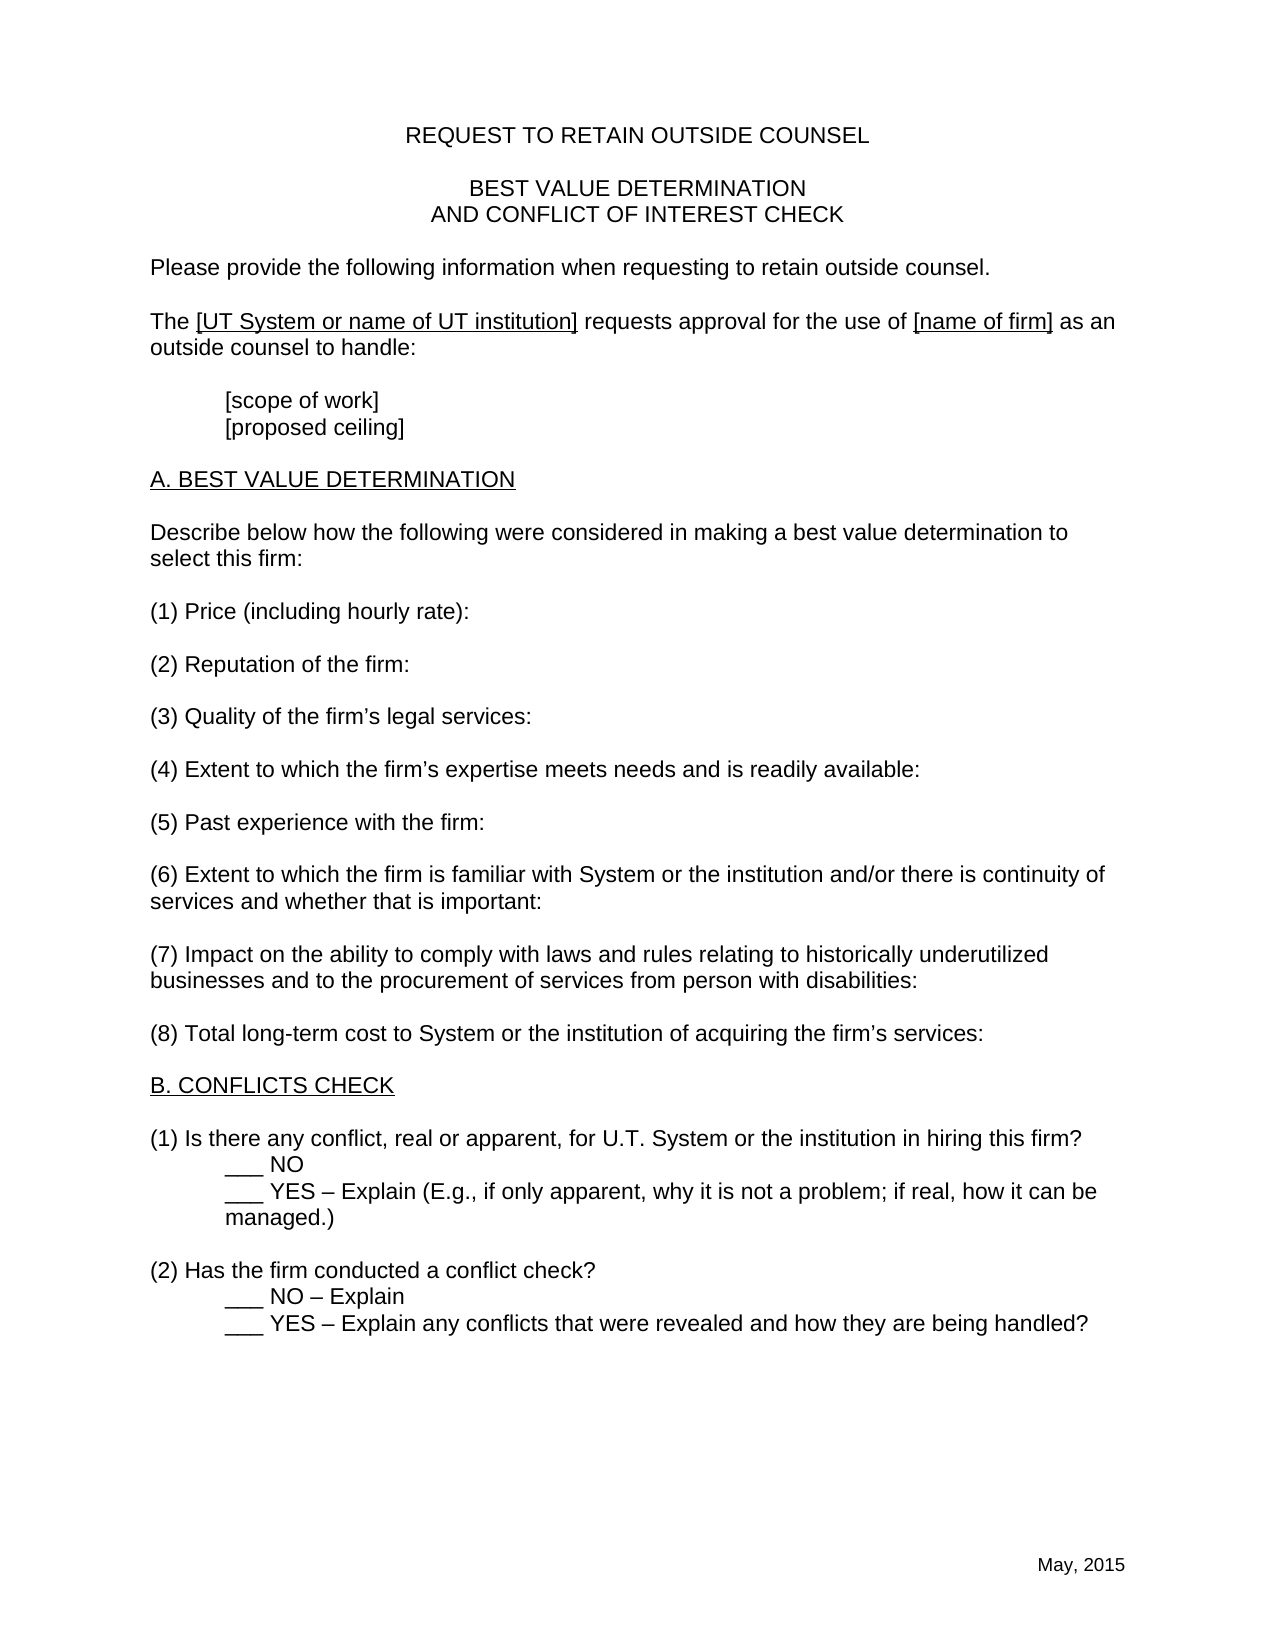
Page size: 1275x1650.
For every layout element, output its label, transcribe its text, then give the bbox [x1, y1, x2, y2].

text B. CONFLICTS CHECK [150, 1072, 1125, 1099]
text Describe below how the following were considered in making a best value determination to select this firm: [150, 519, 1125, 572]
text AND CONFLICT OF INTEREST CHECK [150, 201, 1125, 227]
text (1) Is there any conflict, real or apparent, for U.T. System or the institution in hiring this firm? ___ NO [150, 1125, 1125, 1178]
text [scope of work] [225, 387, 1125, 413]
text BEST VALUE DETERMINATION [150, 174, 1125, 201]
text (4) Extent to which the firm’s expertise meets needs and is readily available: [150, 756, 1125, 782]
text Please provide the following information when requesting to retain outside counsel. [150, 254, 1125, 280]
text (5) Past experience with the firm: [150, 809, 1125, 835]
text (8) Total long-term cost to System or the institution of acquiring the firm’s services: [150, 1019, 1125, 1046]
text REQUEST TO RETAIN OUTSIDE COUNSEL [150, 122, 1125, 148]
text A. BEST VALUE DETERMINATION [150, 466, 1125, 492]
text (6) Extent to which the firm is familiar with System or the institution and/or there is continuity of services and whether that is important: [150, 861, 1125, 914]
text The [UT System or name of UT institution] requests approval for the use of [name of firm] as an outside counsel to handle: [150, 308, 1125, 361]
text ___ NO – Explain [225, 1283, 1125, 1309]
text (2) Reputation of the firm: [150, 651, 1125, 677]
text ___ YES – Explain any conflicts that were revealed and how they are being handled? [225, 1309, 1125, 1336]
text [proposed ceiling] [225, 413, 1125, 440]
text ___ YES – Explain (E.g., if only apparent, why it is not a problem; if real, how it can be managed.) [225, 1178, 1125, 1230]
text (3) Quality of the firm’s legal services: [150, 703, 1125, 730]
text (2) Has the firm conducted a conflict check? [150, 1257, 1125, 1283]
text (1) Price (including hourly rate): [150, 598, 1125, 624]
text (7) Impact on the ability to comply with laws and rules relating to historically underutilized businesses and to the procurement of services from person with disabilities: [150, 941, 1125, 993]
